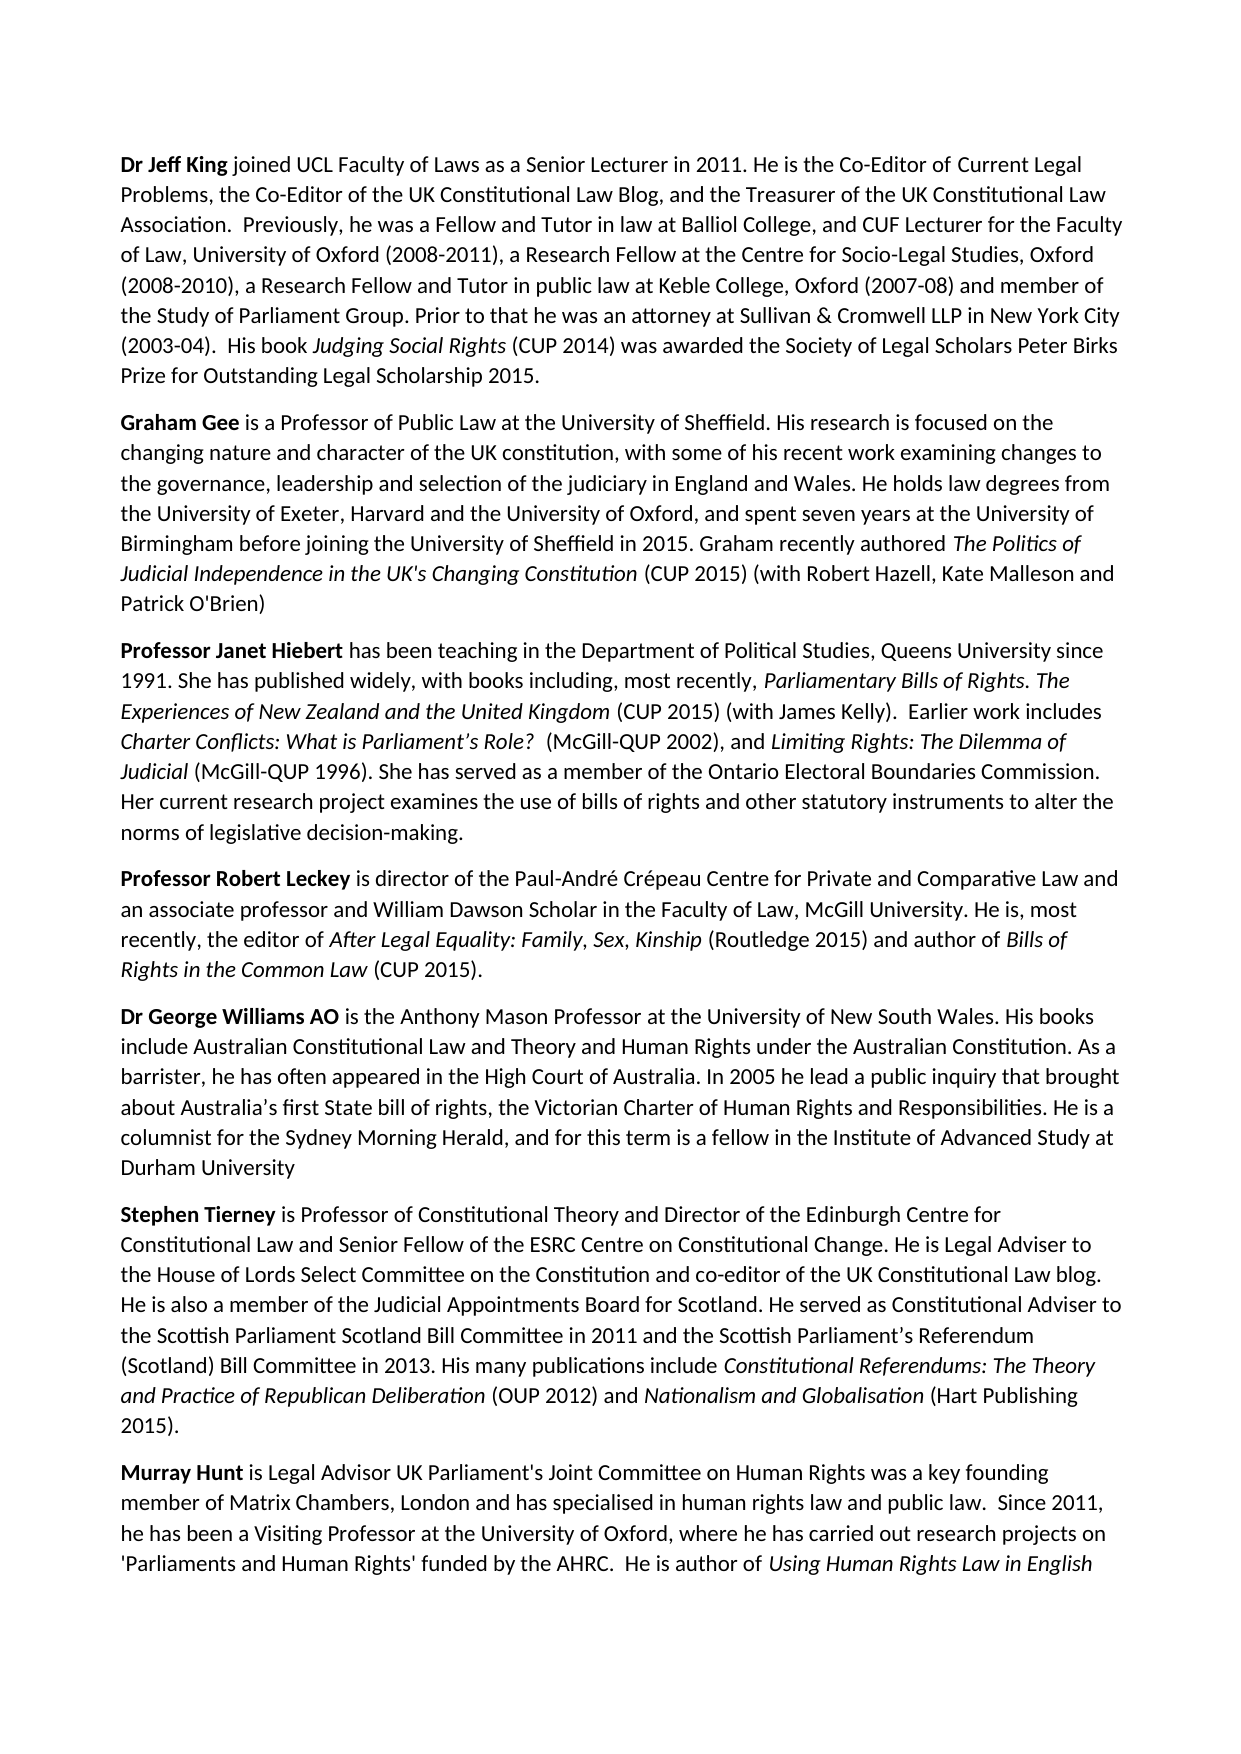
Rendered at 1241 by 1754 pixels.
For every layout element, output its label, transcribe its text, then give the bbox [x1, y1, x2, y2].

text Stephen Tierney is Professor of Constitutional Theory and Director of the Edinburgh Centre for Constitutional Law and Senior Fellow of the ESRC Centre on Constitutional Change. He is Legal Adviser to the House of Lords Select Committee on the Constitution and co-editor of the UK Constitutional Law blog. He is also a member of the Judicial Appointments Board for Scotland. He served as Constitutional Adviser to the Scottish Parliament Scotland Bill Committee in 2011 and the Scottish Parliament’s Referendum (Scotland) Bill Committee in 2013. His many publications include Constitutional Referendums: The Theory and Practice of Republican Deliberation (OUP 2012) and Nationalism and Globalisation (Hart Publishing 2015). [120, 1200, 1124, 1439]
text Dr George Williams AO is the Anthony Mason Professor at the University of New South Wales. His books include Australian Constitutional Law and Theory and Human Rights under the Australian Constitution. As a barrister, he has often appeared in the High Court of Australia. In 2005 he lead a public inquiry that brought about Australia’s first State bill of rights, the Victorian Charter of Human Rights and Responsibilities. He is a columnist for the Sydney Morning Herald, and for this term is a fellow in the Institute of Advanced Study at Durham University [120, 1002, 1124, 1181]
text Graham Gee is a Professor of Public Law at the University of Sheffield. His research is focused on the changing nature and character of the UK constitution, with some of his recent work examining changes to the governance, leadership and selection of the judiciary in England and Wales. He holds law degrees from the University of Exeter, Harvard and the University of Oxford, and spent seven years at the University of Birmingham before joining the University of Sheffield in 2015. Graham recently authored The Politics of Judicial Independence in the UK's Changing Constitution (CUP 2015) (with Robert Hazell, Kate Malleson and Patrick O'Brien) [120, 408, 1124, 618]
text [120, 1458, 1124, 1577]
text Professor Janet Hiebert has been teaching in the Department of Political Studies, Queens University since 1991. She has published widely, with books including, most recently, Parliamentary Bills of Rights. The Experiences of New Zealand and the United Kingdom (CUP 2015) (with James Kelly). Earlier work includes Charter Conflicts: What is Parliament’s Role? (McGill-QUP 2002), and Limiting Rights: The Dilemma of Judicial (McGill-QUP 1996). She has served as a member of the Ontario Electoral Boundaries Commission. Her current research project examines the use of bills of rights and other statutory instruments to alter the norms of legislative decision-making. [120, 636, 1124, 846]
text Dr Jeff King joined UCL Faculty of Laws as a Senior Lecturer in 2011. He is the Co-Editor of Current Legal Problems, the Co-Editor of the UK Constitutional Law Blog, and the Treasurer of the UK Constitutional Law Association. Previously, he was a Fellow and Tutor in law at Balliol College, and CUF Lecturer for the Faculty of Law, University of Oxford (2008-2011), a Research Fellow at the Centre for Socio-Legal Studies, Oxford (2008-2010), a Research Fellow and Tutor in public law at Keble College, Oxford (2007-08) and member of the Study of Parliament Group. Prior to that he was an attorney at Sullivan & Cromwell LLP in New York City (2003-04). His book Judging Social Rights (CUP 2014) was awarded the Society of Legal Scholars Peter Birks Prize for Outstanding Legal Scholarship 2015. [120, 150, 1124, 389]
text Professor Robert Leckey is director of the Paul-André Crépeau Centre for Private and Comparative Law and an associate professor and William Dawson Scholar in the Faculty of Law, McGill University. He is, most recently, the editor of After Legal Equality: Family, Sex, Kinship (Routledge 2015) and author of Bills of Rights in the Common Law (CUP 2015). [120, 864, 1124, 983]
